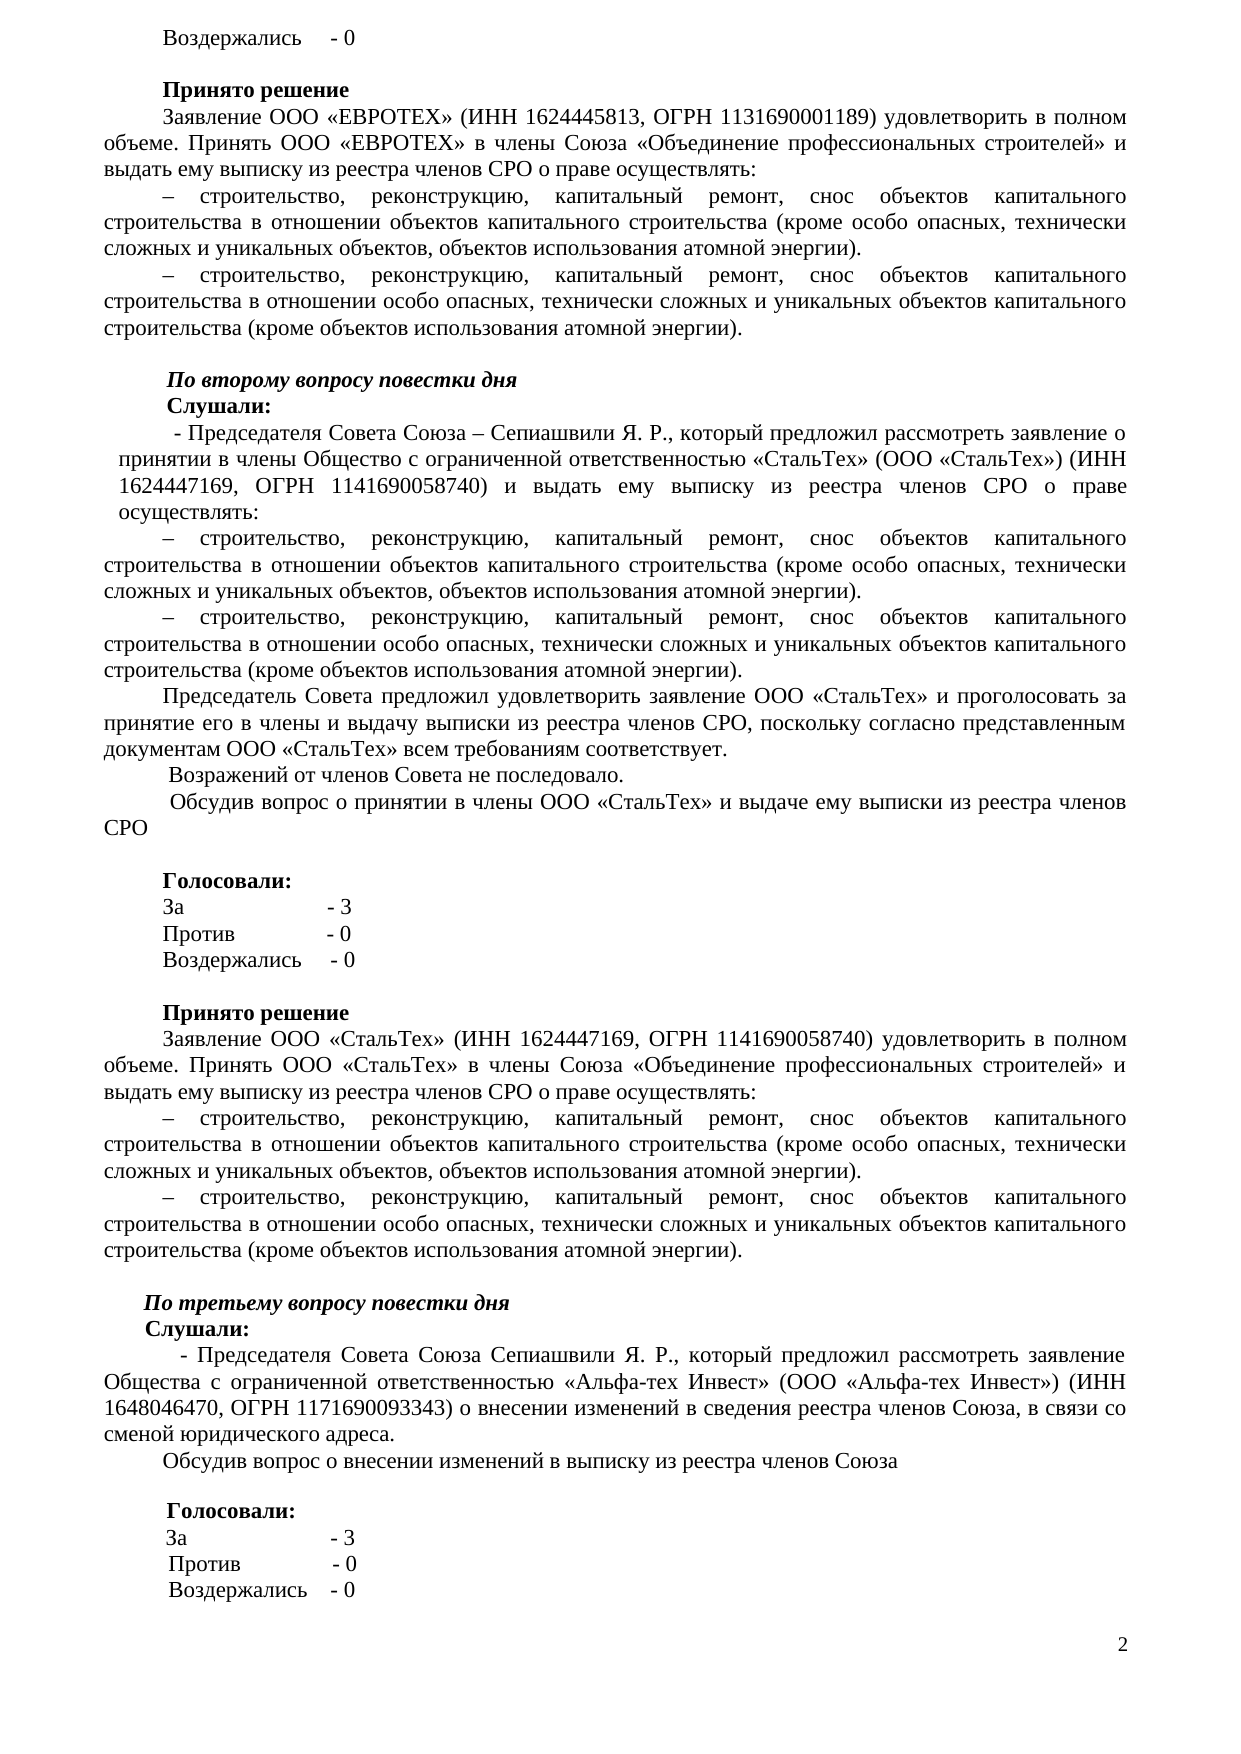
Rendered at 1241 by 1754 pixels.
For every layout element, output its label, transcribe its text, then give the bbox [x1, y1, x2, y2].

text Голосовали: [103, 1497, 1128, 1523]
text Заявление ООО «СтальТех» (ИНН 1624447169, ОГРН 1141690058740) удовлетворить в полном объеме. Принять ООО «СтальТех» в члены Союза «Объединение профессиональных строителей» и выдать ему выписку из реестра членов СРО о праве осуществлять: [103, 1025, 1128, 1104]
text Воздержались - 0 [103, 946, 1128, 972]
text Воздержались - 0 [103, 1576, 1128, 1603]
text За - 3 [103, 893, 1128, 920]
text Воздержались - 0 [103, 24, 1128, 50]
text - Председателя Совета Союза – Сепиашвили Я. Р., который предложил рассмотреть заявление о принятии в члены Общество с ограниченной ответственностью «СтальТех» (ООО «СтальТех») (ИНН 1624447169, ОГРН 1141690058740) и выдать ему выписку из реестра членов СРО о праве осуществлять: [118, 419, 1128, 524]
text За - 3 [103, 1523, 1128, 1550]
text Возражений от членов Совета не последовало. [103, 762, 1128, 788]
text Принято решение [103, 76, 1128, 103]
text Председатель Совета предложил удовлетворить заявление ООО «СтальТех» и проголосовать за принятие его в члены и выдачу выписки из реестра членов СРО, поскольку согласно представленным документам ООО «СтальТех» всем требованиям соответствует. [103, 682, 1128, 762]
text Против - 0 [103, 920, 1128, 946]
text - Председателя Совета Союза Сепиашвили Я. Р., который предложил рассмотреть заявление Общества с ограниченной ответственностью «Альфа-тех Инвест» (ООО «Альфа-тех Инвест») (ИНН 1648046470, ОГРН 1171690093343) о внесении изменений в сведения реестра членов Союза, в связи со сменой юридического адреса. [103, 1341, 1128, 1447]
text По второму вопросу повестки дня [103, 366, 1128, 393]
text Слушали: [103, 1315, 1128, 1341]
text Заявление ООО «ЕВРОТЕХ» (ИНН 1624445813, ОГРН 1131690001189) удовлетворить в полном объеме. Принять ООО «ЕВРОТЕХ» в члены Союза «Объединение профессиональных строителей» и выдать ему выписку из реестра членов СРО о праве осуществлять: [103, 103, 1128, 182]
text Принято решение [103, 999, 1128, 1025]
text Против - 0 [103, 1550, 1128, 1576]
text Голосовали: [103, 867, 1128, 893]
text Слушали: [103, 393, 1128, 419]
text По третьему вопросу повестки дня [103, 1289, 1128, 1315]
text Обсудив вопрос о внесении изменений в выписку из реестра членов Союза [103, 1447, 1128, 1473]
text Обсудив вопрос о принятии в члены ООО «СтальТех» и выдаче ему выписки из реестра членов СРО [103, 788, 1128, 841]
